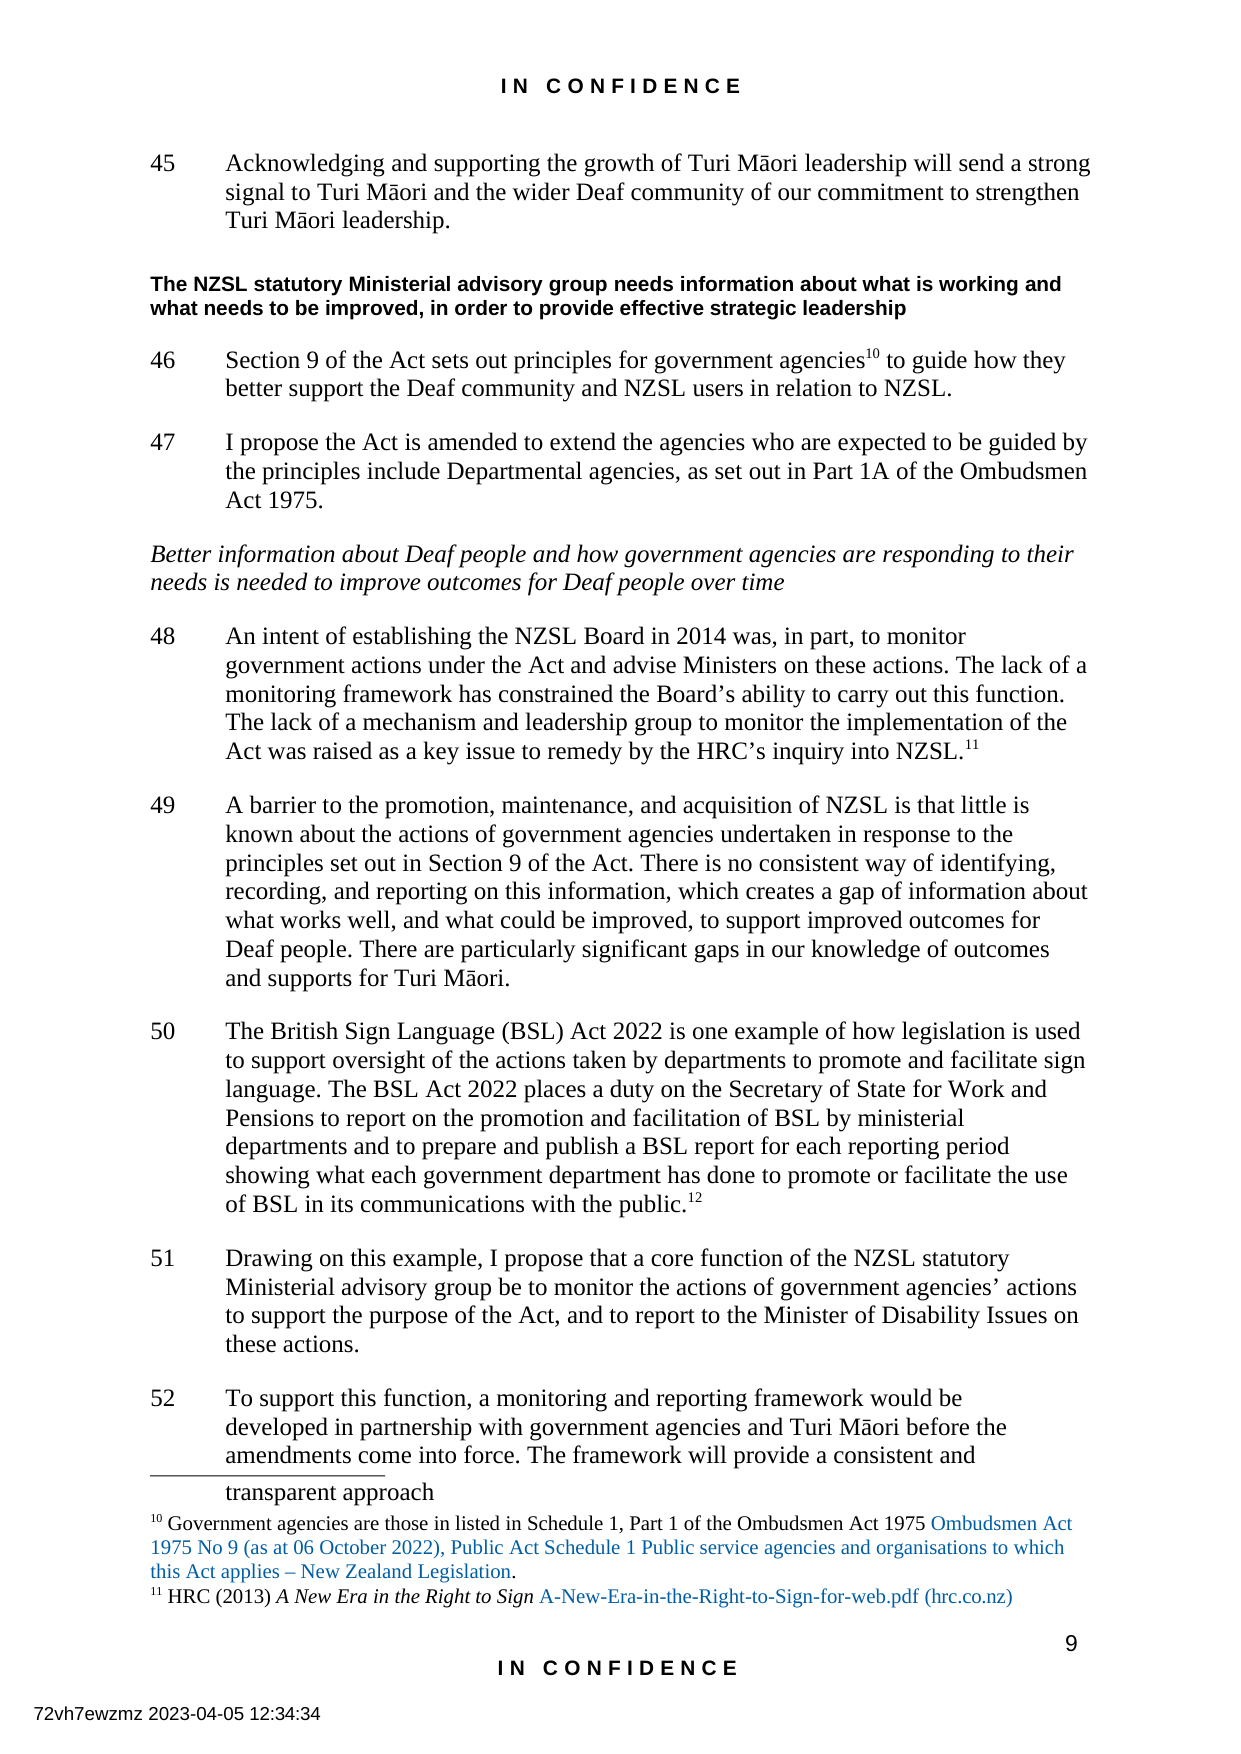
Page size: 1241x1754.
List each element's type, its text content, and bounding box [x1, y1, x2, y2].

list A barrier to the promotion, maintenance, and acquisition of NZSL is that little is known about the actions of government agencies undertaken in response to the principles set out in Section 9 of the Act. There is no consistent way of identifying, recording, and reporting on this information, which creates a gap of information about what works well, and what could be improved, to support improved outcomes for Deaf people. There are particularly significant gaps in our knowledge of outcomes and supports for Turi Māori. [150, 790, 1088, 991]
list Drawing on this example, I propose that a core function of the NZSL statutory Ministerial advisory group be to monitor the actions of government agencies’ actions to support the purpose of the Act, and to report to the Minister of Disability Issues on these actions. [150, 1243, 1078, 1358]
list To support this function, a monitoring and reporting framework would be developed in partnership with government agencies and Turi Māori before the amendments come into force. The framework will provide a consistent and transparent approach [150, 1383, 1071, 1505]
text Better information about Deaf people and how government agencies are responding to their needs is needed to improve outcomes for Deaf people over time [150, 539, 1103, 596]
list Acknowledging and supporting the growth of Turi Māori leadership will send a strong signal to Turi Māori and the wider Deaf community of our commitment to strengthen Turi Māori leadership. [150, 148, 1090, 234]
list The British Sign Language (BSL) Act 2022 is one example of how legislation is used to support oversight of the actions taken by departments to promote and facilitate sign language. The BSL Act 2022 places a duty on the Secretary of State for Work and Pensions to report on the promotion and facilitation of BSL by ministerial departments and to prepare and publish a BSL report for each reporting period showing what each government department has done to promote or facilitate the use of BSL in its communications with the public.12 [150, 1016, 1086, 1218]
text The NZSL statutory Ministerial advisory group needs information about what is working and what needs to be improved, in order to provide effective strategic leadership [150, 272, 1087, 320]
text 10 Government agencies are those in listed in Schedule 1, Part 1 of the Ombudsmen Act 1975 Ombudsmen Act 1975 No 9 (as at 06 October 2022), Public Act Schedule 1 Public service agencies and organisations to which this Act applies – New Zealand Legislation. [150, 1511, 1092, 1583]
list Section 9 of the Act sets out principles for government agencies10 to guide how they better support the Deaf community and NZSL users in relation to NZSL. [150, 345, 1066, 402]
list An intent of establishing the NZSL Board in 2014 was, in part, to monitor government actions under the Act and advise Ministers on these actions. The lack of a monitoring framework has constrained the Board’s ability to carry out this function. The lack of a mechanism and leadership group to monitor the implementation of the Act was raised as a key issue to remedy by the HRC’s inquiry into NZSL.11 [150, 621, 1087, 765]
text 11 HRC (2013) A New Era in the Right to Sign A-New-Era-in-the-Right-to-Sign-for-web.pdf (hrc.co.nz) [150, 1584, 1103, 1608]
list I propose the Act is amended to extend the agencies who are expected to be guided by the principles include Departmental agencies, as set out in Part 1A of the Ombudsmen Act 1975. [150, 427, 1088, 513]
